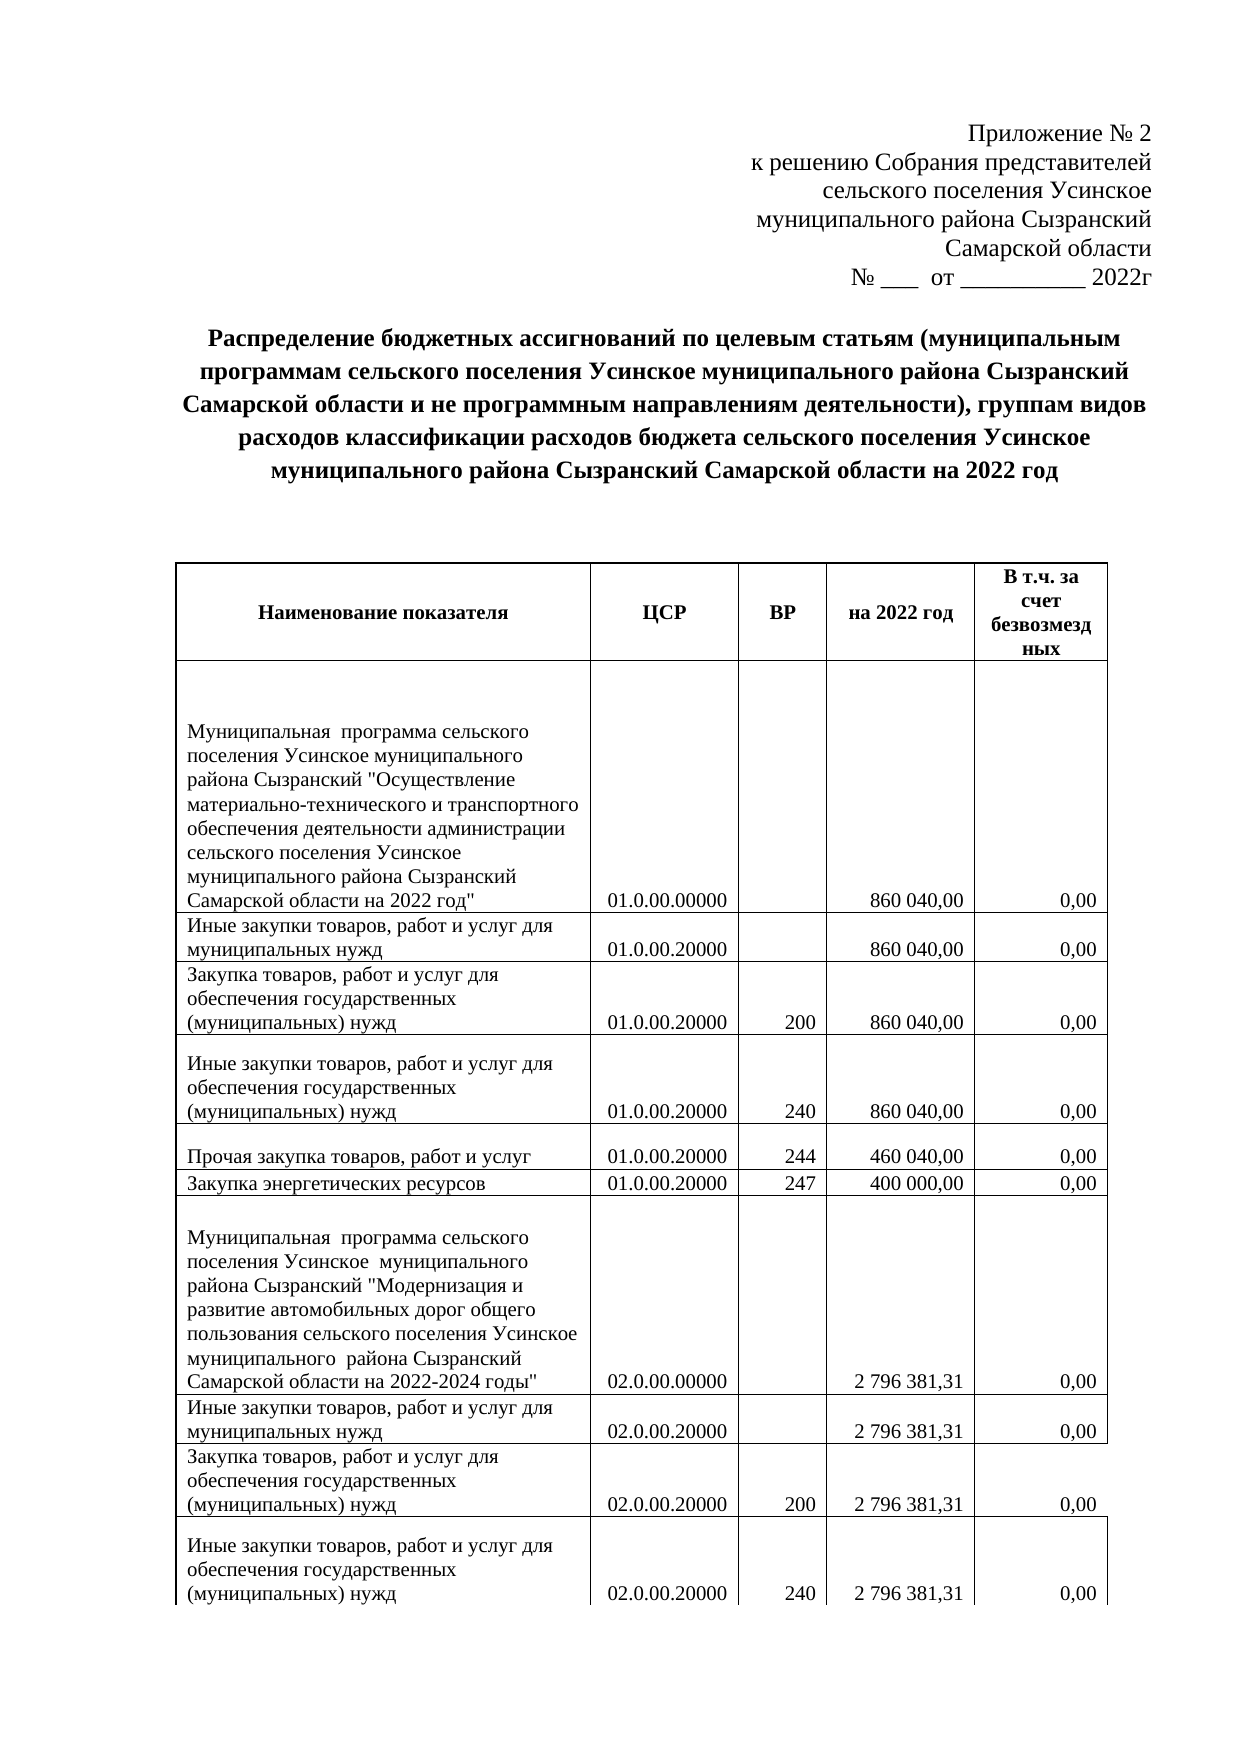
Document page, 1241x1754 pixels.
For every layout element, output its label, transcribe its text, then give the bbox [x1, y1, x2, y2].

table_cell Иные закупки товаров, работ и услуг для муниципальных нужд [177, 913, 590, 961]
text муниципального района Сызранский [177, 204, 1152, 233]
table_cell 244 [739, 1124, 826, 1168]
table_cell 01.0.00.20000 [591, 962, 738, 1034]
table_cell Муниципальная программа сельского поселения Усинское муниципального района Сызранский "Модернизация и развитие автомобильных дорог общего пользования сельского поселения Усинское муниципального района Сызранский Самарской области на 2022-2024 годы" [177, 1196, 590, 1393]
table_cell Иные закупки товаров, работ и услуг для муниципальных нужд [177, 1395, 590, 1443]
text № ___ от __________ 2022г [177, 262, 1152, 291]
table_cell [739, 1196, 826, 1393]
table_cell 0,00 [975, 1035, 1107, 1123]
table_cell 0,00 [975, 1124, 1107, 1168]
text Самарской области [177, 233, 1152, 262]
table_cell 0,00 [975, 1196, 1107, 1393]
table_cell 200 [739, 1444, 826, 1516]
table_header В т.ч. за счет безвозмездных [975, 564, 1107, 660]
table_cell 2 796 381,31 [827, 1444, 974, 1516]
table_cell 01.0.00.00000 [591, 661, 738, 912]
table_cell Иные закупки товаров, работ и услуг для обеспечения государственных (муниципальных) нужд [177, 1035, 590, 1123]
table_cell Иные закупки товаров, работ и услуг для обеспечения государственных (муниципальных) нужд [177, 1517, 590, 1605]
table_cell 400 000,00 [827, 1170, 974, 1195]
table_cell 240 [739, 1035, 826, 1123]
table_cell 2 796 381,31 [827, 1395, 974, 1443]
table_cell 240 [739, 1517, 826, 1605]
table_cell 01.0.00.20000 [591, 1035, 738, 1123]
table_cell 01.0.00.20000 [591, 1170, 738, 1195]
table_header на 2022 год [827, 564, 974, 660]
table_cell [739, 913, 826, 961]
table_cell 01.0.00.20000 [591, 913, 738, 961]
table_cell 860 040,00 [827, 913, 974, 961]
table_cell 02.0.00.20000 [591, 1395, 738, 1443]
table_cell Муниципальная программа сельского поселения Усинское муниципального района Сызранский "Осуществление материально-технического и транспортного обеспечения деятельности администрации сельского поселения Усинское муниципального района Сызранский Самарской области на 2022 год" [177, 661, 590, 912]
table_header ЦСР [591, 564, 738, 660]
table_cell 247 [739, 1170, 826, 1195]
table_cell [739, 661, 826, 912]
table_cell 0,00 [975, 1170, 1107, 1195]
table_cell 2 796 381,31 [827, 1196, 974, 1393]
table_cell 02.0.00.00000 [591, 1196, 738, 1393]
table_cell 0,00 [975, 661, 1107, 912]
table_cell 0,00 [975, 1395, 1107, 1443]
table_cell 0,00 [975, 1517, 1107, 1605]
table_cell 02.0.00.20000 [591, 1517, 738, 1605]
table_cell 860 040,00 [827, 1035, 974, 1123]
table_cell 0,00 [975, 962, 1107, 1034]
text Приложение № 2 [177, 118, 1152, 147]
table_cell 0,00 [975, 913, 1107, 961]
table_cell Закупка товаров, работ и услуг для обеспечения государственных (муниципальных) нужд [177, 962, 590, 1034]
table_header Наименование показателя [177, 564, 590, 660]
table_cell Закупка энергетических ресурсов [177, 1170, 590, 1195]
table_cell 0,00 [975, 1444, 1107, 1516]
table_cell 02.0.00.20000 [591, 1444, 738, 1516]
table_cell [739, 1395, 826, 1443]
table_cell 860 040,00 [827, 962, 974, 1034]
table_cell Закупка товаров, работ и услуг для обеспечения государственных (муниципальных) нужд [177, 1444, 590, 1516]
table_cell 200 [739, 962, 826, 1034]
table_header ВР [739, 564, 826, 660]
text Распределение бюджетных ассигнований по целевым статьям (муниципальным программам сельского поселения Усинское муниципального района Сызранский Самарской области и не программным направлениям деятельности), группам видов расходов классификации расходов бюджета сельского поселения Усинское муниципального района Сызранский Самарской области на 2022 год [177, 323, 1152, 484]
text к решению Собрания представителей сельского поселения Усинское [177, 147, 1152, 204]
table_cell 860 040,00 [827, 661, 974, 912]
table_cell 01.0.00.20000 [591, 1124, 738, 1168]
table_cell 2 796 381,31 [827, 1517, 974, 1605]
table_cell Прочая закупка товаров, работ и услуг [177, 1124, 590, 1168]
table_cell 460 040,00 [827, 1124, 974, 1168]
